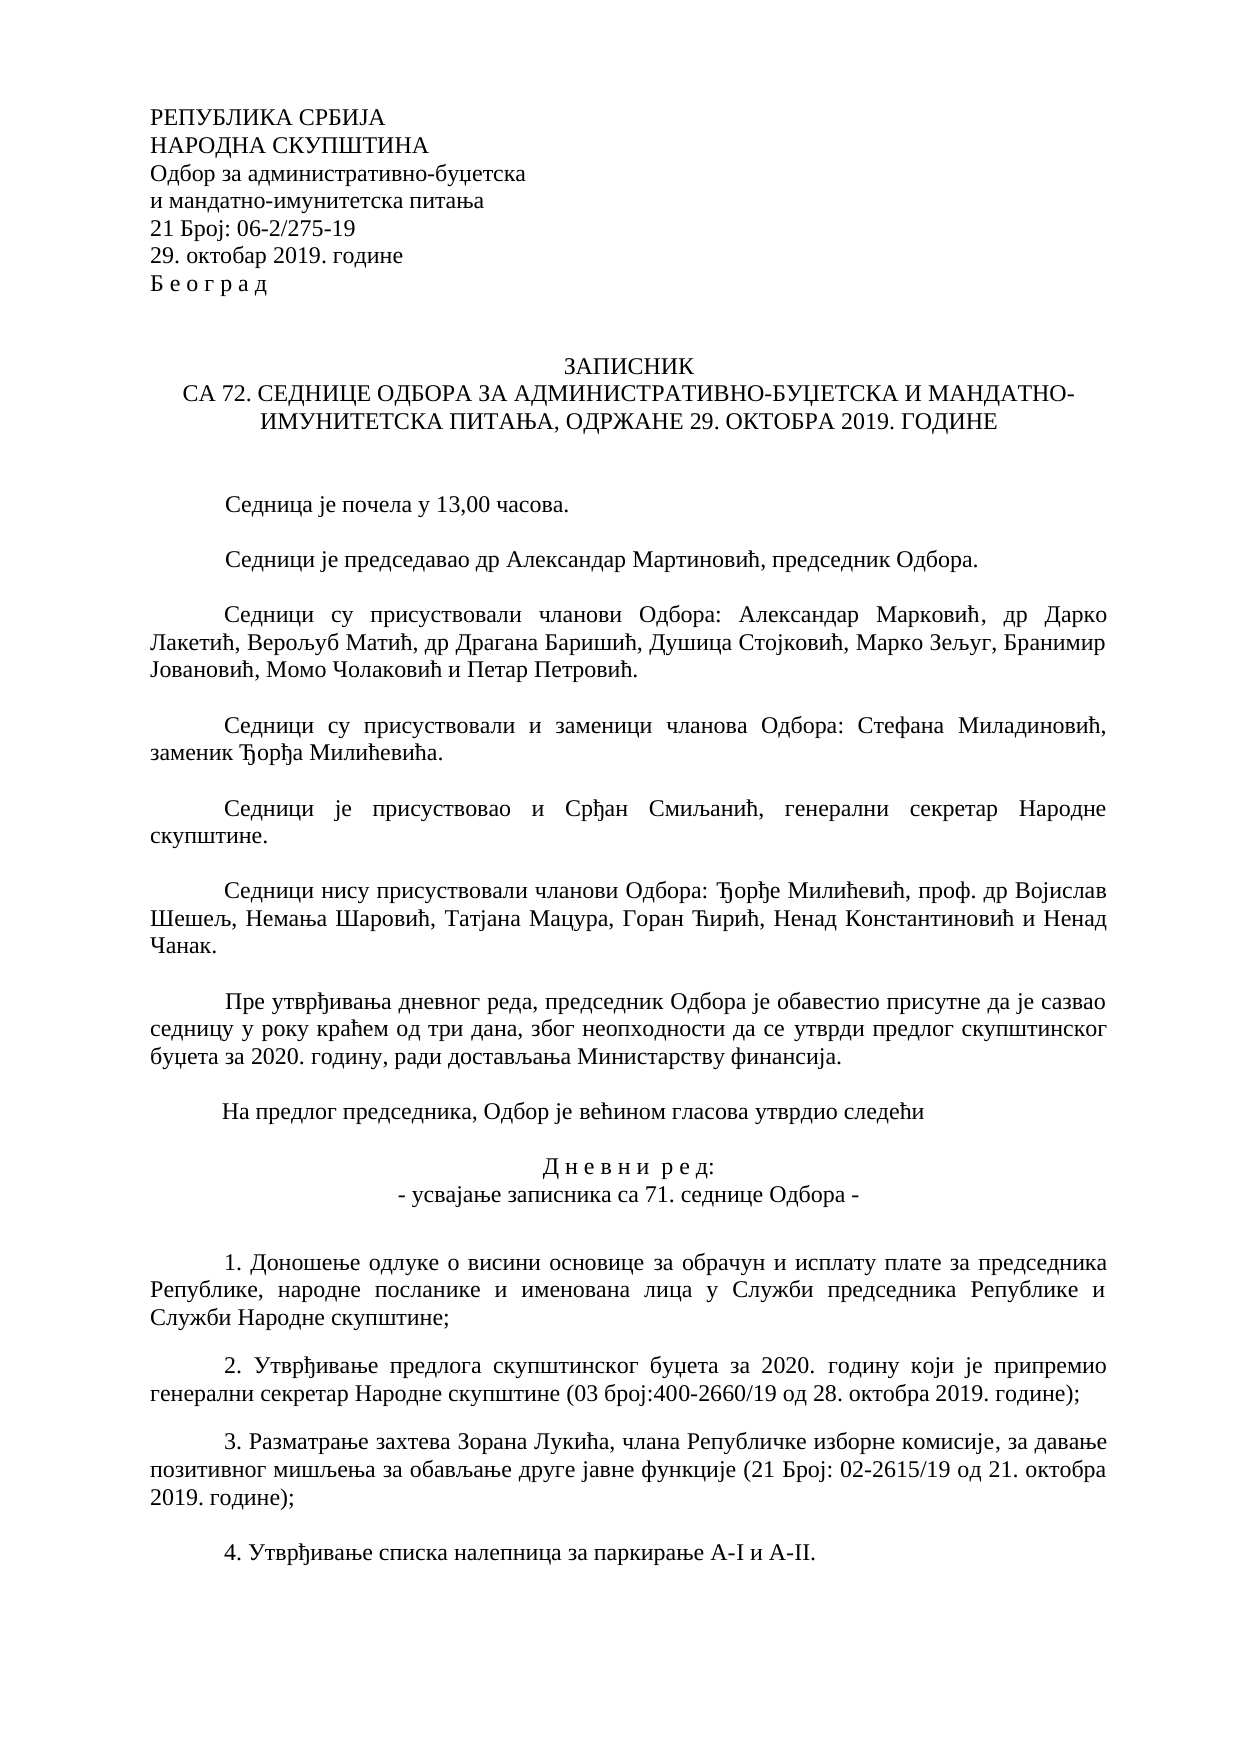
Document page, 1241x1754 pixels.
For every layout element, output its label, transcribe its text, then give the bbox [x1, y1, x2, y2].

text Седници су присуствовали и заменици чланова Одбора: Стефана Миладиновић, заменик Ђорђа Милићевића. [150, 711, 1107, 766]
text Пре утврђивања дневног реда, председник Одбора је обавестио присутне да је сазвао седницу у року краћем од три дана, због неопходности да се утврди предлог скупштинског буџета за 2020. годину, ради достављања Министарству финансија. [150, 987, 1107, 1069]
text Б е о г р а д [150, 269, 1107, 297]
list 3. Разматрање захтева Зорана Лукића, члана Републичке изборне комисије, за давање позитивног мишљења за обављање друге јавне функције (21 Број: 02-2615/19 од 21. октобра 2019. године); [150, 1427, 1107, 1510]
text РЕПУБЛИКА СРБИЈА [150, 103, 1107, 131]
text Д н е в н и р е д: [150, 1152, 1107, 1180]
text - усвајање записника са 71. седнице Одбора - [150, 1180, 1107, 1208]
text 2. Утврђивање предлога скупштинског буџета за 2020. годину који је припремио генерални секретар Народне скупштине (03 број:400-2660/19 од 28. октобра 2019. године); [150, 1351, 1107, 1407]
text НАРОДНА СКУПШТИНА [150, 131, 1107, 159]
list 4. Утврђивање списка налепница за паркирање А-I и А-II. [150, 1538, 1107, 1565]
text Седници је председавао др Александар Мартиновић, председник Одбора. [150, 545, 1107, 573]
text 21 Број: 06-2/275-19 [150, 214, 1107, 241]
text Седници је присуствовао и Срђан Смиљанић, генерални секретар Народне скупштине. [150, 793, 1107, 849]
text 1. Доношење одлуке о висини основице за обрачун и исплату платe за председника Републике, народне посланике и именована лица у Служби председника Републике и Служби Народне скупштине; [150, 1248, 1107, 1331]
text и мандатно-имунитетска питања [150, 186, 1107, 214]
text СА 72. СЕДНИЦЕ ОДБОРА ЗА АДМИНИСТРАТИВНО-БУЏЕТСКА И МАНДАТНО-ИМУНИТЕТСКА ПИТАЊА, ОДРЖАНЕ 29. ОКТОБРА 2019. ГОДИНЕ [150, 379, 1107, 435]
text Седница је почела у 13,00 часова. [150, 490, 1107, 517]
text Одбор за административно-буџетска [150, 159, 1107, 186]
text 29. октобар 2019. године [150, 241, 1107, 269]
text ЗАПИСНИК [150, 352, 1107, 379]
text Седници нису присуствовали чланови Одбора: Ђорђе Милићевић, проф. др Војислав Шешељ, Немања Шаровић, Татјана Мацура, Горан Ћирић, Ненад Константиновић и Ненад Чанак. [150, 876, 1107, 959]
text На предлог председника, Одбор је већином гласова утврдио следећи [150, 1097, 1107, 1125]
text Седници су присуствовали чланови Одбора: Александар Марковић, др Дарко Лакетић, Верољуб Матић, др Драгана Баришић, Душица Стојковић, Марко Зељуг, Бранимир Јовановић, Момо Чолаковић и Петар Петровић. [150, 600, 1107, 683]
